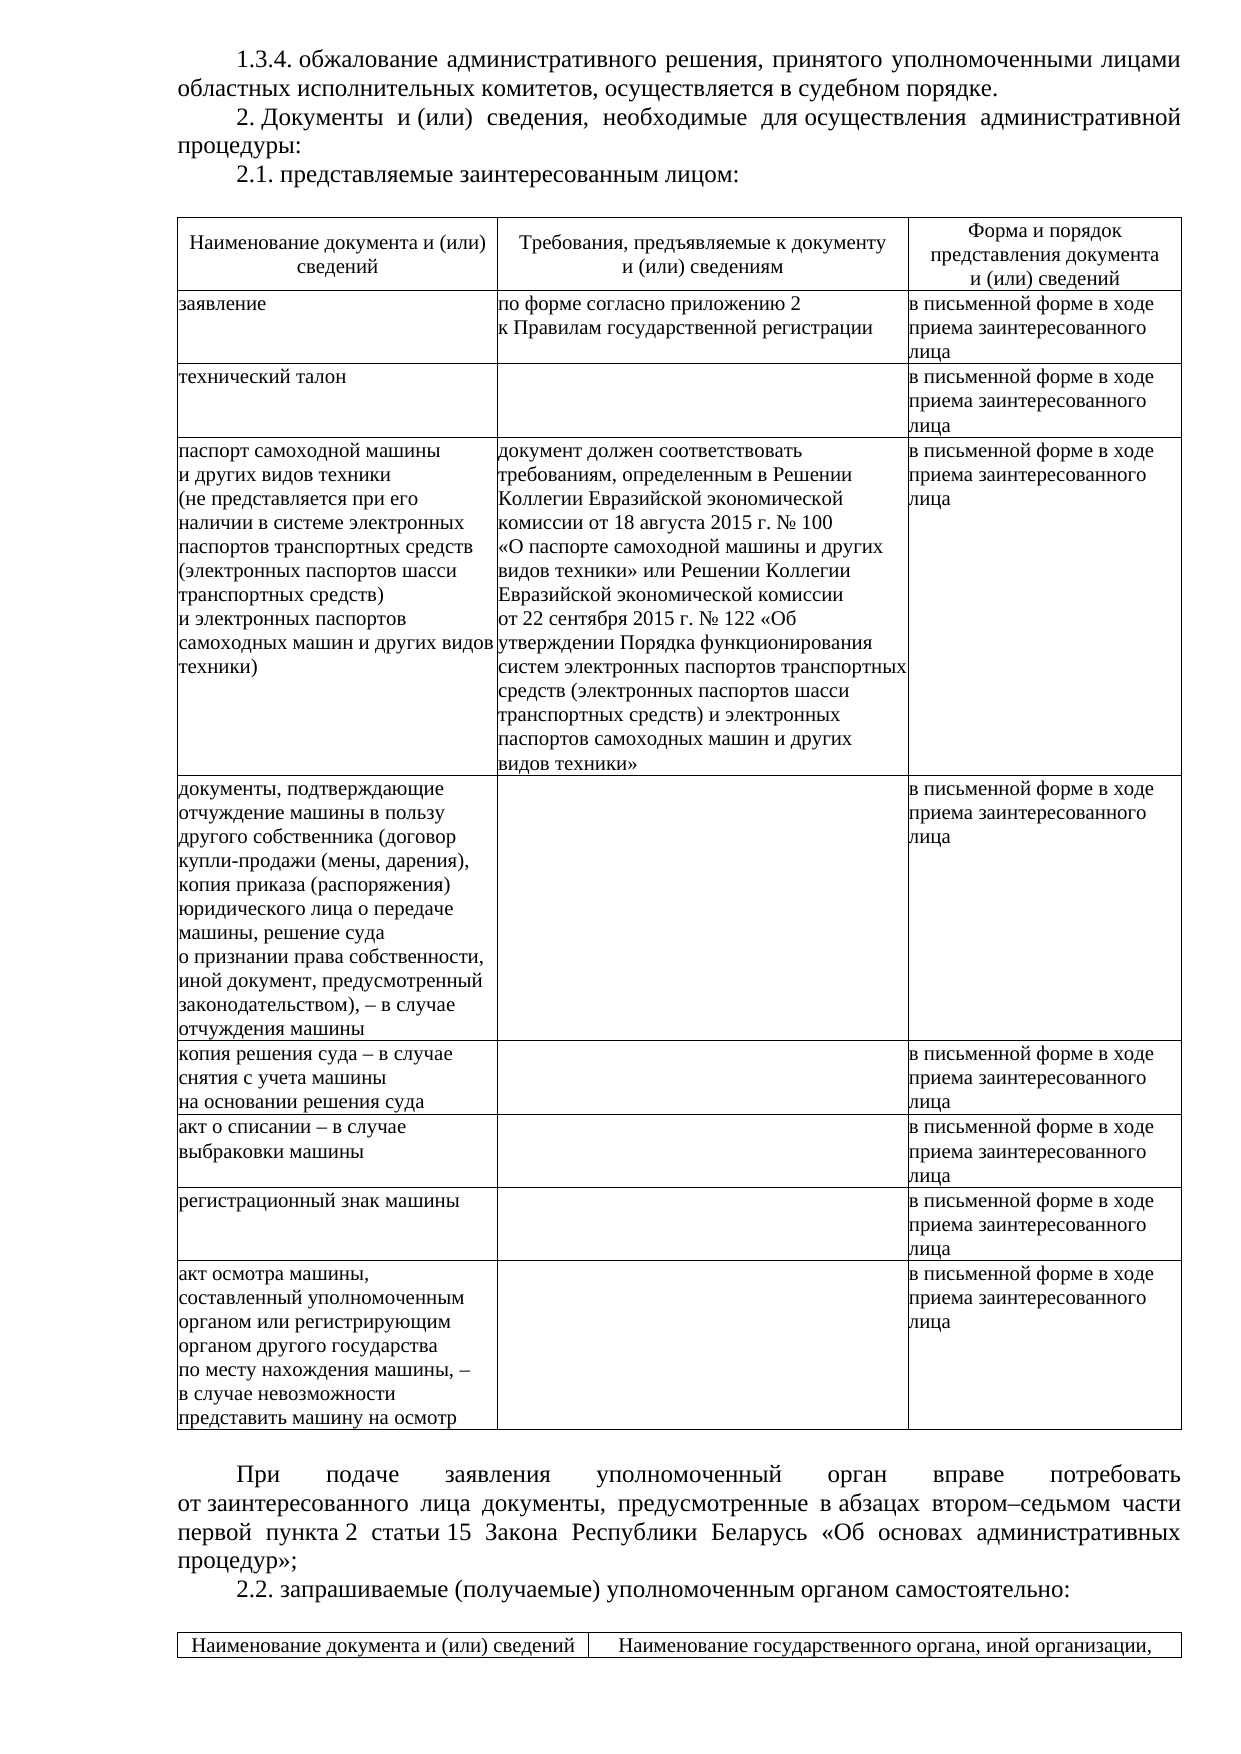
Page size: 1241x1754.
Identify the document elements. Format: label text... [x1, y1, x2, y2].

table_cell в письменной форме в ходе приема заинтересованного лица [909, 438, 1181, 774]
table_cell [498, 1261, 908, 1429]
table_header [178, 1633, 588, 1657]
table_cell копия решения суда – в случае снятия с учета машины на основании решения суда [178, 1041, 497, 1113]
table_cell [498, 776, 908, 1040]
table_cell технический талон [178, 364, 497, 437]
table_cell в письменной форме в ходе приема заинтересованного лица [909, 1041, 1181, 1113]
table_cell в письменной форме в ходе приема заинтересованного лица [909, 364, 1181, 437]
table_cell в письменной форме в ходе приема заинтересованного лица [909, 1115, 1181, 1187]
text При подаче заявления уполномоченный орган вправе потребовать от заинтересованного лица документы, предусмотренные в абзацах втором–седьмом части первой пункта 2 статьи 15 Закона Республики Беларусь «Об основах административных процедур»; [177, 1459, 1181, 1574]
text 2.1. представляемые заинтересованным лицом: [177, 159, 1181, 188]
table_cell [498, 1115, 908, 1187]
table_cell документы, подтверждающие отчуждение машины в пользу другого собственника (договор купли-продажи (мены, дарения), копия приказа (распоряжения) юридического лица о передаче машины, решение суда о признании права собственности, иной документ, предусмотренный законодательством), – в случае отчуждения машины [178, 776, 497, 1040]
table_cell паспорт самоходной машины и других видов техники (не представляется при его наличии в системе электронных паспортов транспортных средств (электронных паспортов шасси транспортных средств) и электронных паспортов самоходных машин и других видов техники) [178, 438, 497, 774]
table_cell в письменной форме в ходе приема заинтересованного лица [909, 1261, 1181, 1429]
table_cell [498, 1188, 908, 1260]
table_cell заявление [178, 291, 497, 363]
table_cell в письменной форме в ходе приема заинтересованного лица [909, 776, 1181, 1040]
table_cell документ должен соответствовать требованиям, определенным в Решении Коллегии Евразийской экономической комиссии от 18 августа 2015 г. № 100 «О паспорте самоходной машины и других видов техники» или Решении Коллегии Евразийской экономической комиссии от 22 сентября 2015 г. № 122 «Об утверждении Порядка функционирования систем электронных паспортов транспортных средств (электронных паспортов шасси транспортных средств) и электронных паспортов самоходных машин и других видов техники» [498, 438, 908, 774]
text 2. Документы и (или) сведения, необходимые для осуществления административной процедуры: [177, 102, 1181, 159]
table_cell акт осмотра машины, составленный уполномоченным органом или регистрирующим органом другого государства по месту нахождения машины, – в случае невозможности представить машину на осмотр [178, 1261, 497, 1429]
table_cell регистрационный знак машины [178, 1188, 497, 1260]
table_cell по форме согласно приложению 2 к Правилам государственной регистрации [498, 291, 908, 363]
text 2.2. запрашиваемые (получаемые) уполномоченным органом самостоятельно: [177, 1574, 1181, 1603]
text 1.3.4. обжалование административного решения, принятого уполномоченными лицами областных исполнительных комитетов, осуществляется в судебном порядке. [177, 44, 1181, 102]
table_cell в письменной форме в ходе приема заинтересованного лица [909, 1188, 1181, 1260]
table_cell [498, 364, 908, 437]
table_cell [498, 1041, 908, 1113]
table_header Требования, предъявляемые к документу и (или) сведениям [498, 218, 908, 290]
table_cell в письменной форме в ходе приема заинтересованного лица [909, 291, 1181, 363]
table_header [589, 1633, 1181, 1657]
table_cell акт о списании – в случае выбраковки машины [178, 1115, 497, 1187]
table_header Наименование документа и (или) сведений [178, 218, 497, 290]
table_header Форма и порядок представления документа и (или) сведений [909, 218, 1181, 290]
